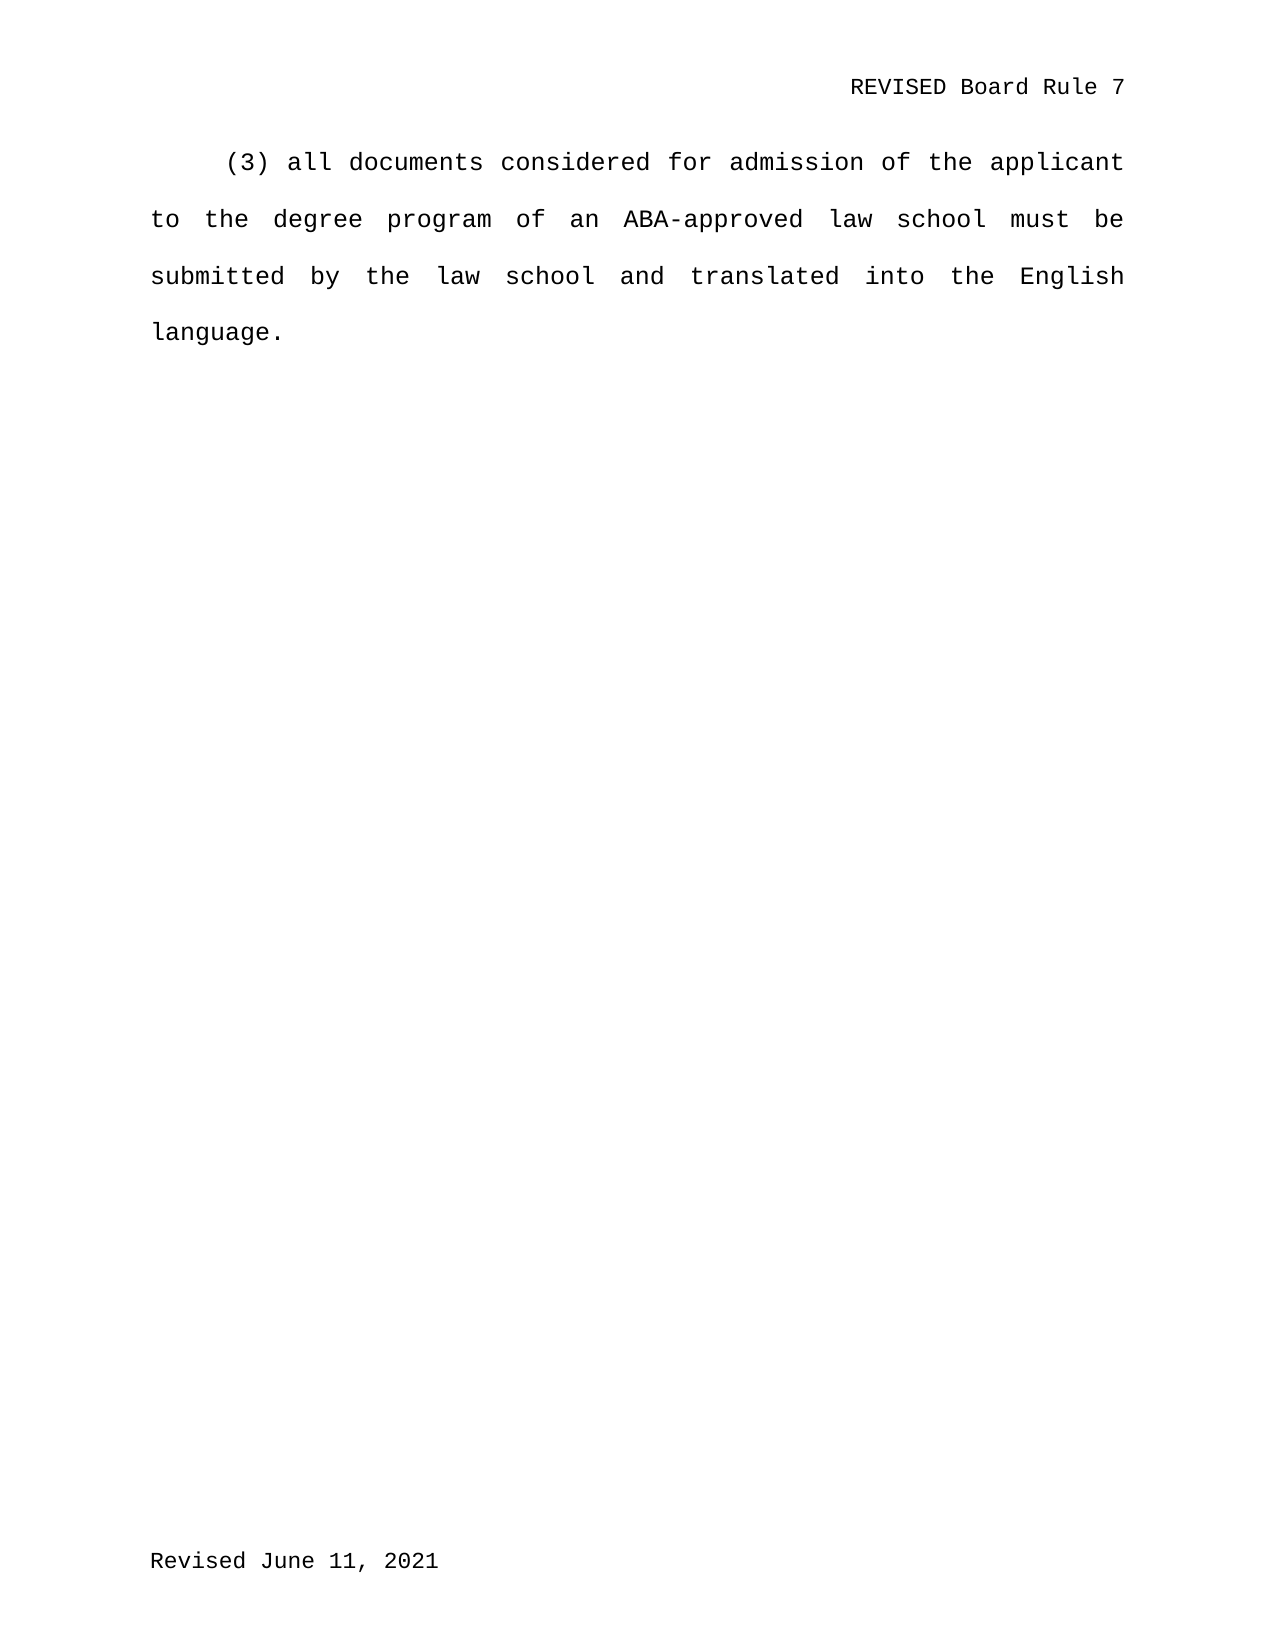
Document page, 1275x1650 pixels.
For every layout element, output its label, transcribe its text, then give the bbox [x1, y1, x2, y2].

text (3) all documents considered for admission of the applicant to the degree program of an ABA-approved law school must be submitted by the law school and translated into the English language. [150, 150, 1125, 348]
